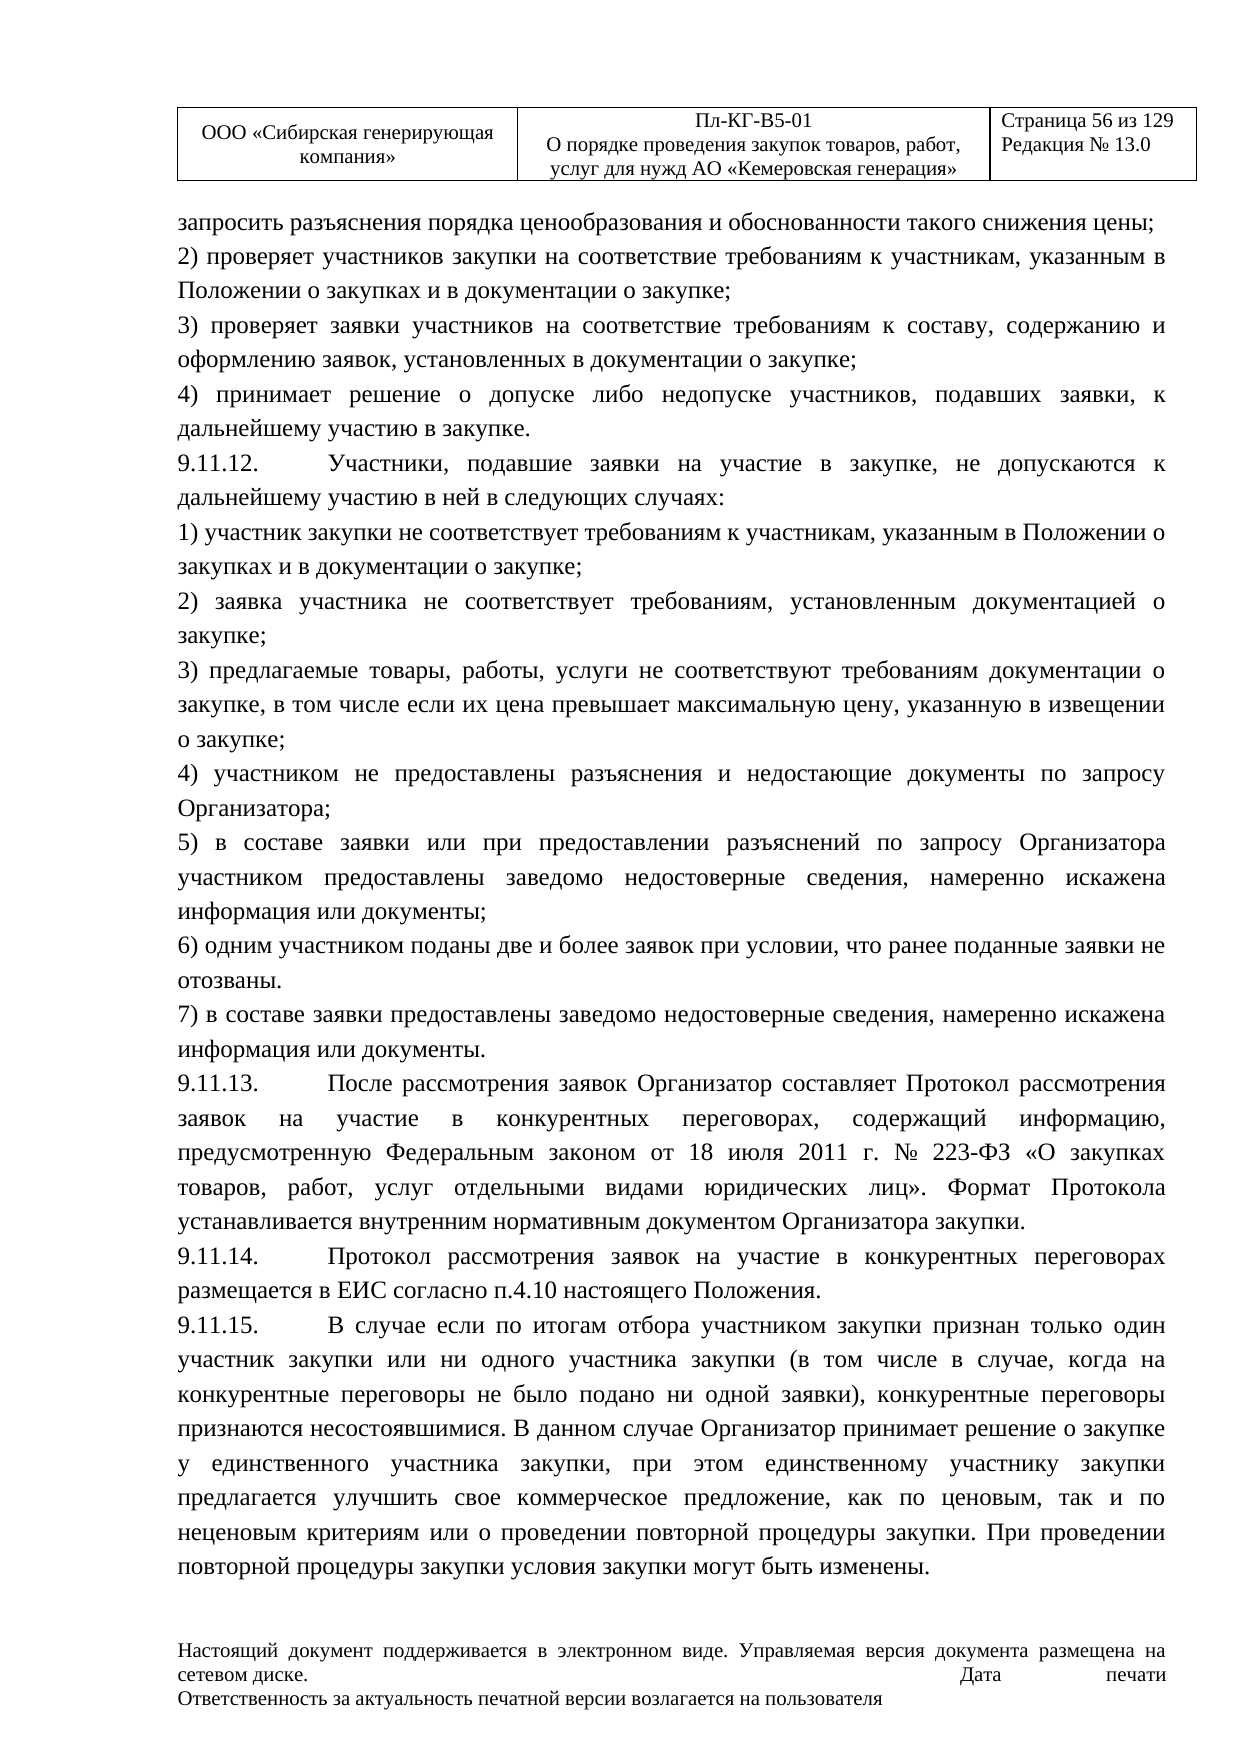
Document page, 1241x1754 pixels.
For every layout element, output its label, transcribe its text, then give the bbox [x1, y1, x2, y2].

list 4) участником не предоставлены разъяснения и недостающие документы по запросу Организатора; [177, 758, 1166, 821]
list 3) предлагаемые товары, работы, услуги не соответствуют требованиям документации о закупке, в том числе если их цена превышает максимальную цену, указанную в извещении о закупке; [177, 655, 1166, 752]
list 2) заявка участника не соответствует требованиям, установленным документацией о закупке; [177, 586, 1166, 649]
list 2) проверяет участников закупки на соответствие требованиям к участникам, указанным в Положении о закупках и в документации о закупке; [177, 241, 1166, 304]
list В случае если по итогам отбора участником закупки признан только один участник закупки или ни одного участника закупки (в том числе в случае, когда на конкурентные переговоры не было подано ни одной заявки), конкурентные переговоры признаются несостоявшимися. В данном случае Организатор принимает решение о закупке у единственного участника закупки, при этом единственному участнику закупки предлагается улучшить свое коммерческое предложение, как по ценовым, так и по неценовым критериям или о проведении повторной процедуры закупки. При проведении повторной процедуры закупки условия закупки могут быть изменены. [177, 1310, 1166, 1580]
list Протокол рассмотрения заявок на участие в конкурентных переговорах размещается в ЕИС согласно п.4.10 настоящего Положения. [177, 1241, 1166, 1304]
list 6) одним участником поданы две и более заявок при условии, что ранее поданные заявки не отозваны. [177, 931, 1166, 994]
list 7) в составе заявки предоставлены заведомо недостоверные сведения, намеренно искажена информация или документы. [177, 999, 1166, 1063]
list 5) в составе заявки или при предоставлении разъяснений по запросу Организатора участником предоставлены заведомо недостоверные сведения, намеренно искажена информация или документы; [177, 827, 1166, 925]
list 3) проверяет заявки участников на соответствие требованиям к составу, содержанию и оформлению заявок, установленных в документации о закупке; [177, 310, 1166, 373]
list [177, 207, 1166, 235]
list После рассмотрения заявок Организатор составляет Протокол рассмотрения заявок на участие в конкурентных переговорах, содержащий информацию, предусмотренную Федеральным законом от 18 июля 2011 г. № 223-ФЗ «О закупках товаров, работ, услуг отдельными видами юридических лиц». Формат Протокола устанавливается внутренним нормативным документом Организатора закупки. [177, 1068, 1166, 1235]
list Участники, подавшие заявки на участие в закупке, не допускаются к дальнейшему участию в ней в следующих случаях: [177, 448, 1166, 511]
list 1) участник закупки не соответствует требованиям к участникам, указанным в Положении о закупках и в документации о закупке; [177, 517, 1166, 580]
list 4) принимает решение о допуске либо недопуске участников, подавших заявки, к дальнейшему участию в закупке. [177, 379, 1166, 442]
